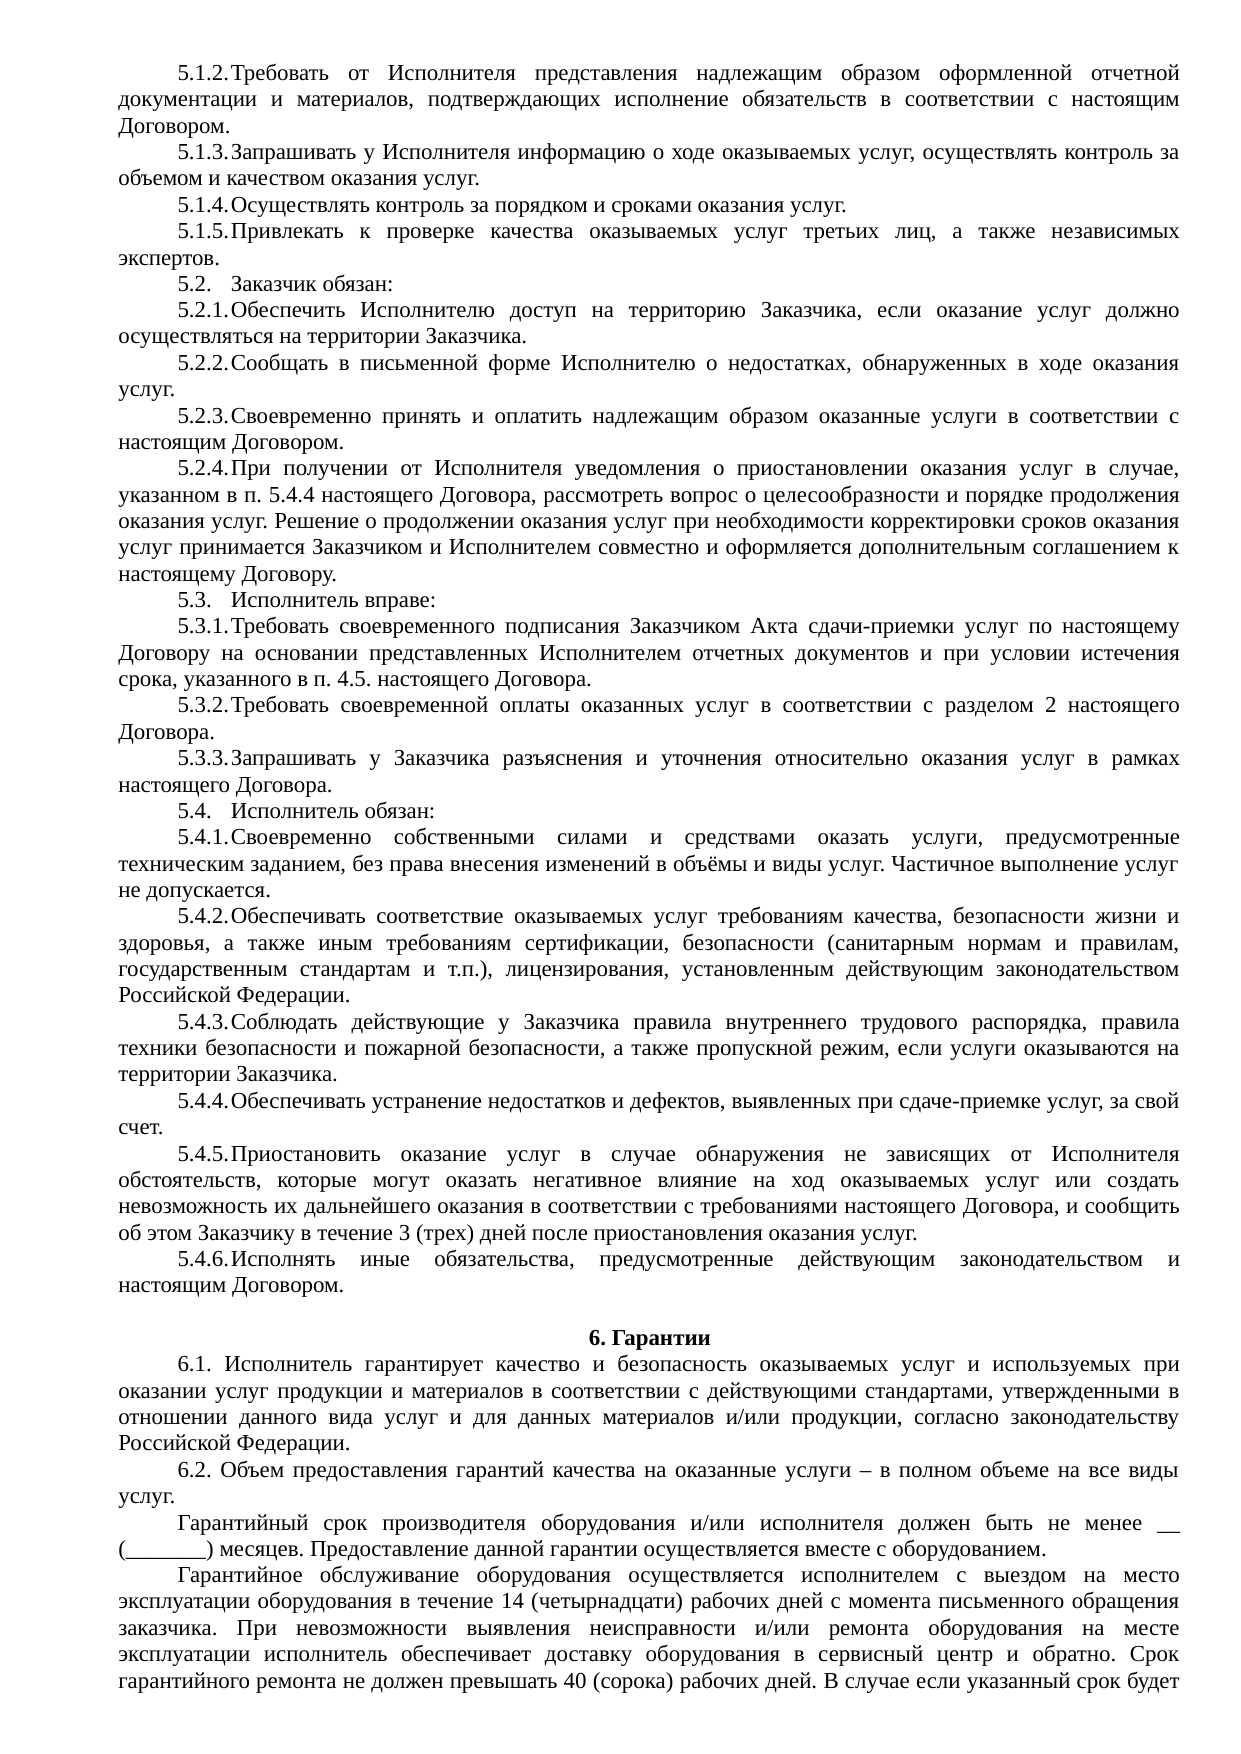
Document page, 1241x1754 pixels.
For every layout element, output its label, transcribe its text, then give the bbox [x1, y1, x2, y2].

list Соблюдать действующие у Заказчика правила внутреннего трудового распорядка, правила техники безопасности и пожарной безопасности, а также пропускной режим, если услуги оказываются на территории Заказчика. [118, 1008, 1181, 1087]
list Сообщать в письменной форме Исполнителю о недостатках, обнаруженных в ходе оказания услуг. [118, 349, 1181, 402]
list Приостановить оказание услуг в случае обнаружения не зависящих от Исполнителя обстоятельств, которые могут оказать негативное влияние на ход оказываемых услуг или создать невозможность их дальнейшего оказания в соответствии с требованиями настоящего Договора, и сообщить об этом Заказчику в течение 3 (трех) дней после приостановления оказания услуг. [118, 1139, 1181, 1245]
list При получении от Исполнителя уведомления о приостановлении оказания услуг в случае, указанном в п. 5.4.4 настоящего Договора, рассмотреть вопрос о целесообразности и порядке продолжения оказания услуг. Решение о продолжении оказания услуг при необходимости корректировки сроков оказания услуг принимается Заказчиком и Исполнителем совместно и оформляется дополнительным соглашением к настоящему Договору. [118, 454, 1181, 586]
list Исполнитель вправе: [118, 586, 1181, 612]
list Обеспечивать устранение недостатков и дефектов, выявленных при сдаче-приемке услуг, за свой счет. [118, 1087, 1181, 1139]
text 6.1. Исполнитель гарантирует качество и безопасность оказываемых услуг и используемых при оказании услуг продукции и материалов в соответствии с действующими стандартами, утвержденными в отношении данного вида услуг и для данных материалов и/или продукции, согласно законодательству Российской Федерации. [118, 1350, 1181, 1456]
list Заказчик обязан: [118, 270, 1181, 296]
text 6.2. Объем предоставления гарантий качества на оказанные услуги – в полном объеме на все виды услуг. [118, 1456, 1181, 1508]
list Требовать своевременного подписания Заказчиком Акта сдачи-приемки услуг по настоящему Договору на основании представленных Исполнителем отчетных документов и при условии истечения срока, указанного в п. 4.5. настоящего Договора. [118, 612, 1181, 692]
list Исполнять иные обязательства, предусмотренные действующим законодательством и настоящим Договором. [118, 1245, 1181, 1298]
list Обеспечивать соответствие оказываемых услуг требованиям качества, безопасности жизни и здоровья, а также иным требованиям сертификации, безопасности (санитарным нормам и правилам, государственным стандартам и т.п.), лицензирования, установленным действующим законодательством Российской Федерации. [118, 902, 1181, 1008]
list Требовать от Исполнителя представления надлежащим образом оформленной отчетной документации и материалов, подтверждающих исполнение обязательств в соответствии с настоящим Договором. [118, 59, 1181, 138]
text 6. Гарантии [118, 1324, 1181, 1350]
list Своевременно собственными силами и средствами оказать услуги, предусмотренные техническим заданием, без права внесения изменений в объёмы и виды услуг. Частичное выполнение услуг не допускается. [118, 823, 1181, 902]
list Запрашивать у Заказчика разъяснения и уточнения относительно оказания услуг в рамках настоящего Договора. [118, 744, 1181, 797]
list Своевременно принять и оплатить надлежащим образом оказанные услуги в соответствии с настоящим Договором. [118, 402, 1181, 454]
list Привлекать к проверке качества оказываемых услуг третьих лиц, а также независимых экспертов. [118, 217, 1181, 270]
list Обеспечить Исполнителю доступ на территорию Заказчика, если оказание услуг должно осуществляться на территории Заказчика. [118, 296, 1181, 349]
list Осуществлять контроль за порядком и сроками оказания услуг. [118, 191, 1181, 217]
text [118, 1561, 1181, 1693]
text Гарантийный срок производителя оборудования и/или исполнителя должен быть не менее __ (_______) месяцев. Предоставление данной гарантии осуществляется вместе с оборудованием. [118, 1508, 1181, 1561]
list Требовать своевременной оплаты оказанных услуг в соответствии с разделом 2 настоящего Договора. [118, 692, 1181, 744]
list Исполнитель обязан: [118, 797, 1181, 823]
list Запрашивать у Исполнителя информацию о ходе оказываемых услуг, осуществлять контроль за объемом и качеством оказания услуг. [118, 138, 1181, 191]
